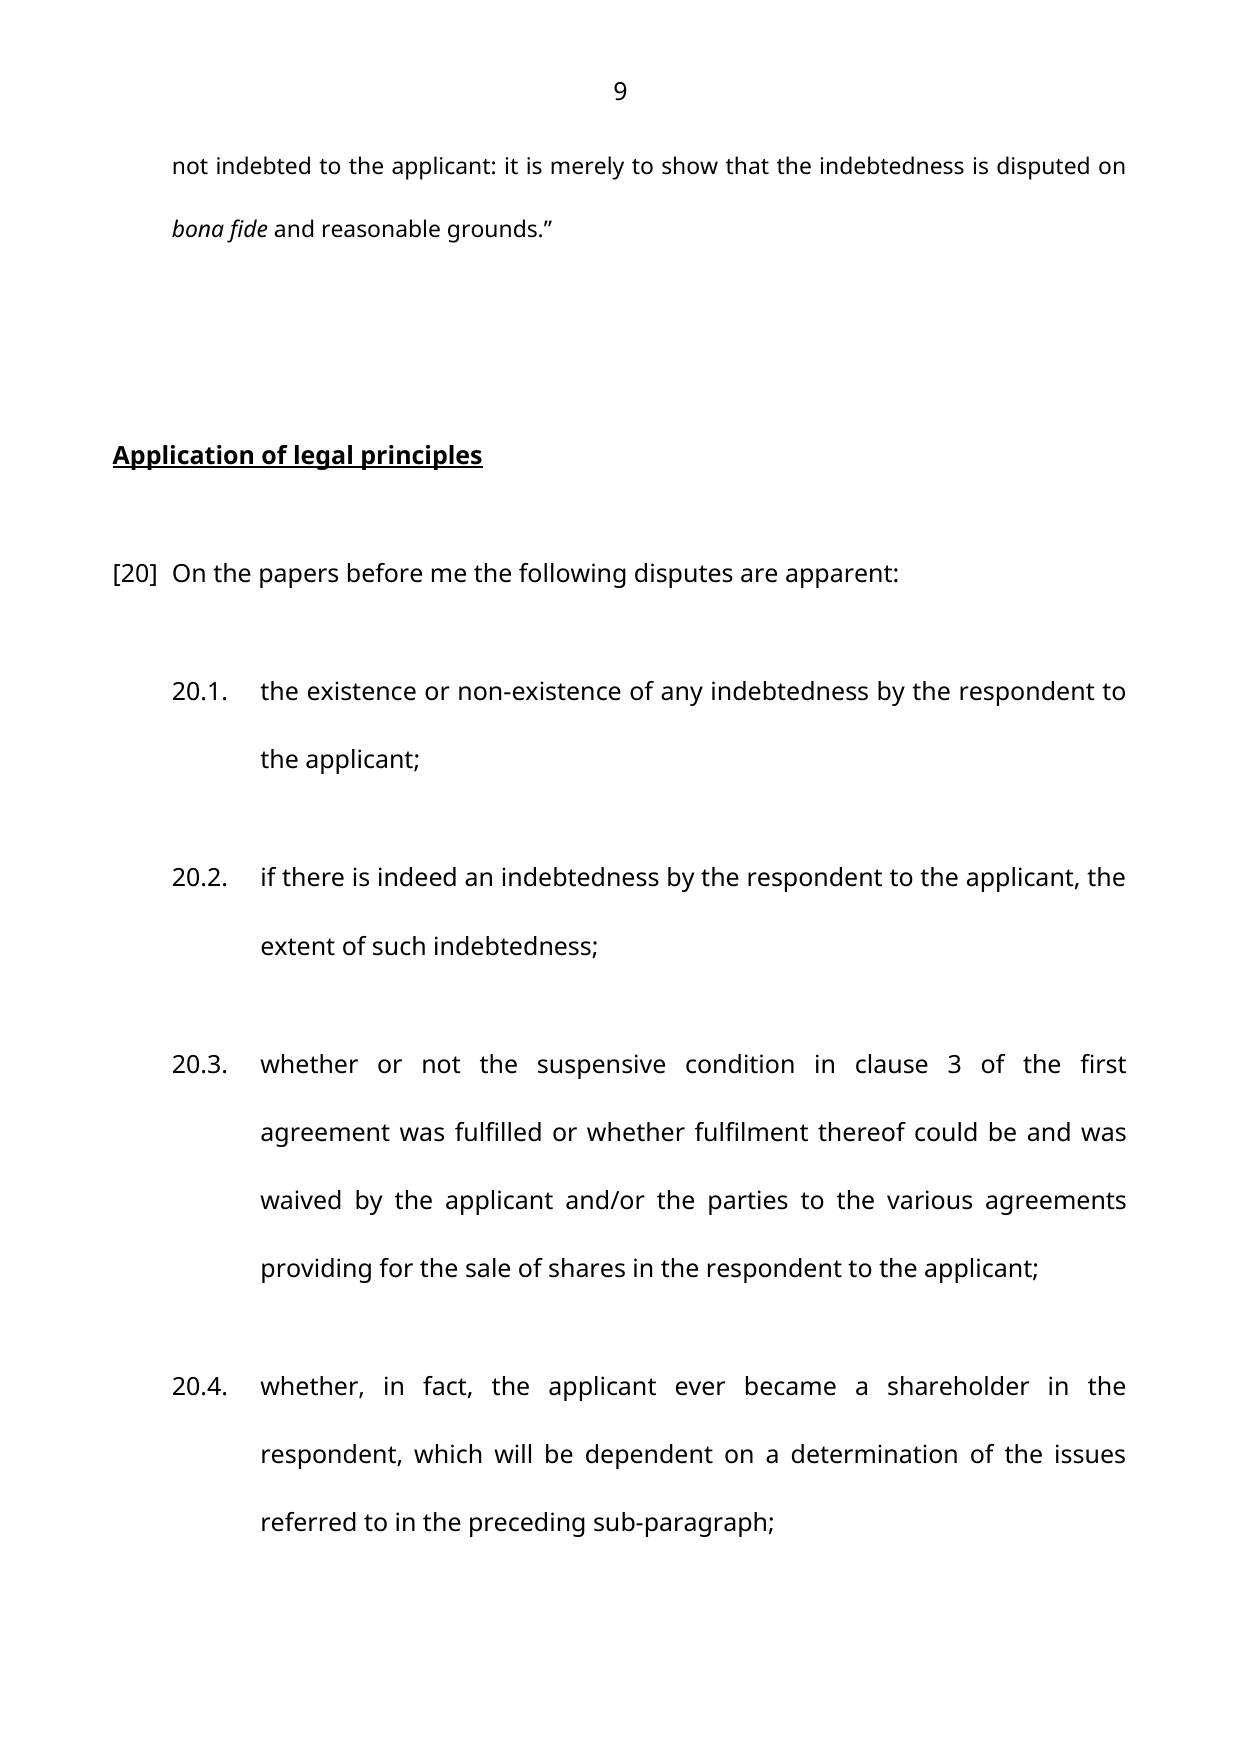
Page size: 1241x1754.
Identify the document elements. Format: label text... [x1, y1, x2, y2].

text whether, in fact, the applicant ever became a shareholder in the respondent, which will be dependent on a determination of the issues referred to in the preceding sub-paragraph; [172, 1369, 1128, 1539]
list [172, 150, 1128, 244]
text if there is indeed an indebtedness by the respondent to the applicant, the extent of such indebtedness; [172, 860, 1128, 962]
text whether or not the suspensive condition in clause 3 of the first agreement was fulfilled or whether fulfilment thereof could be and was waived by the applicant and/or the parties to the various agreements providing for the sale of shares in the respondent to the applicant; [172, 1046, 1128, 1285]
text On the papers before me the following disputes are apparent: [112, 556, 1128, 590]
list Application of legal principles [112, 437, 1128, 472]
text the existence or non-existence of any indebtedness by the respondent to the applicant; [172, 674, 1128, 776]
